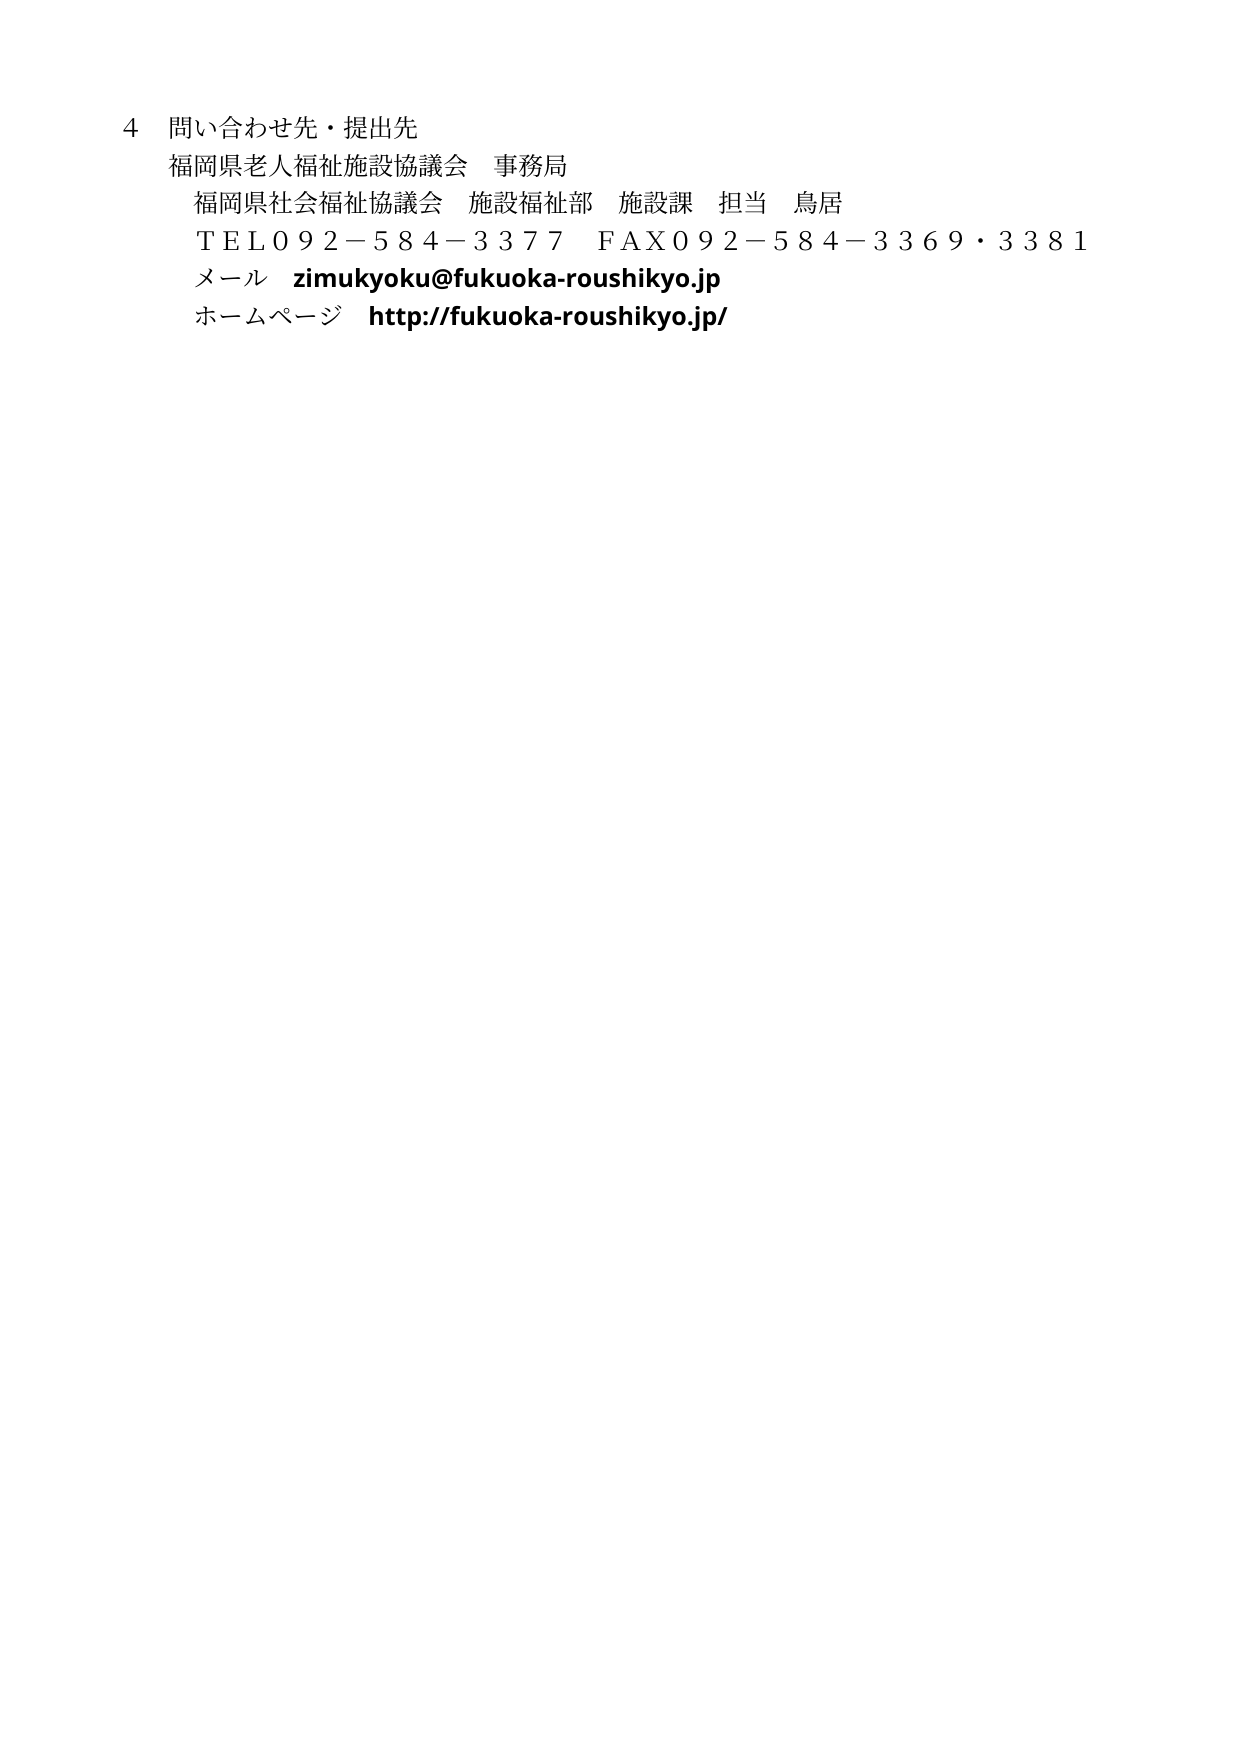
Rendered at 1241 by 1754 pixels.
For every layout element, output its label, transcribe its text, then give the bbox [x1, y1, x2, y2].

text ＴＥＬ０９２－５８４－３３７７ ＦＡＸ０９２－５８４－３３６９・３３８１ [118, 221, 1122, 258]
text 福岡県社会福祉協議会 施設福祉部 施設課 担当 鳥居 [118, 183, 1122, 221]
text ４ 問い合わせ先・提出先 [118, 108, 1122, 146]
text メール zimukyoku@fukuoka-roushikyo.jp [118, 258, 1122, 296]
text 福岡県老人福祉施設協議会 事務局 [118, 146, 1122, 183]
text ホームページ http://fukuoka-roushikyo.jp/ [118, 296, 1122, 333]
